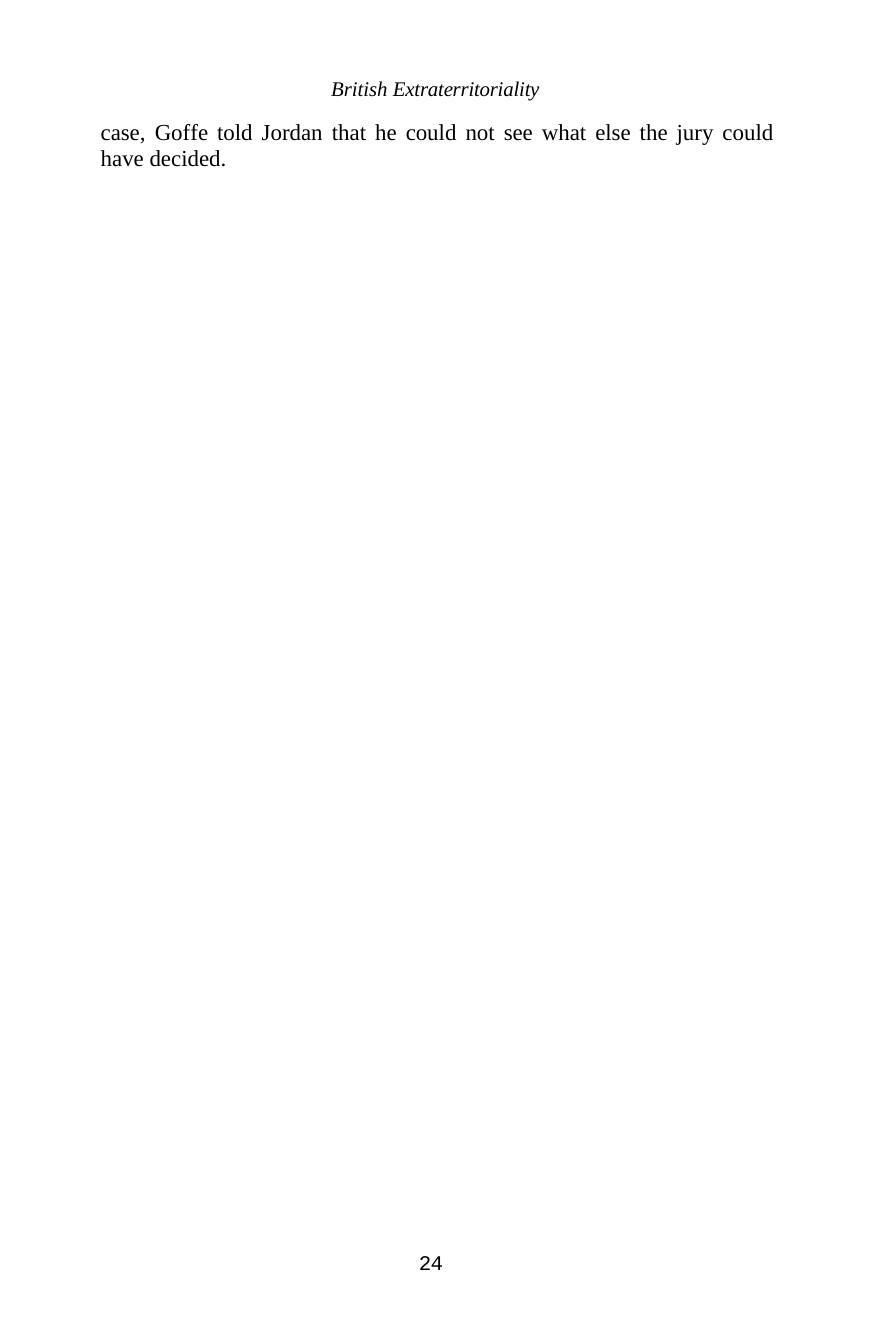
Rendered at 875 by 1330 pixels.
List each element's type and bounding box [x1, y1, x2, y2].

text [100, 119, 774, 171]
